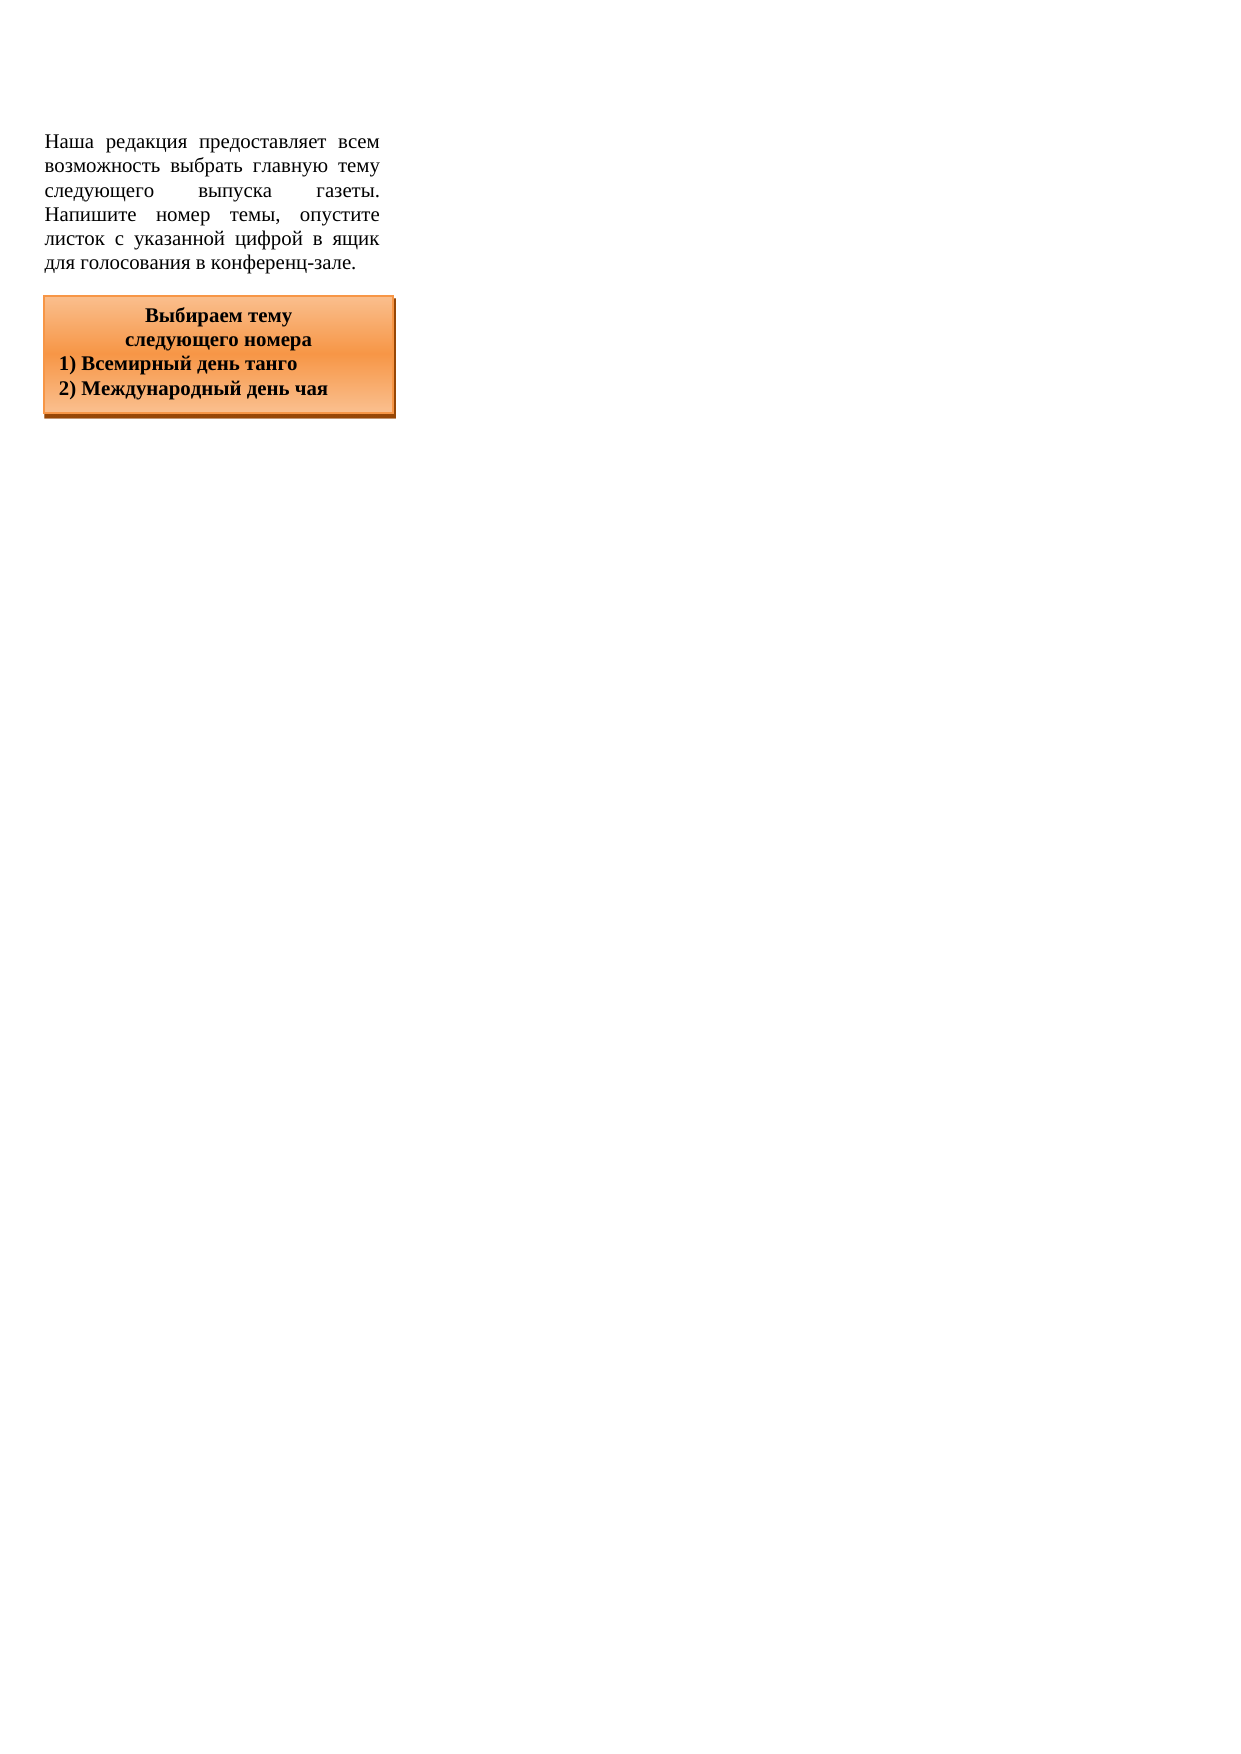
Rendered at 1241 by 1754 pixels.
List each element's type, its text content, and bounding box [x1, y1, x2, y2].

text Наша редакция предоставляет всем возможность выбрать главную тему следующего выпуска газеты. Напишите номер темы, опустите листок с указанной цифрой в ящик для голосования в конференц-зале. [44, 129, 380, 274]
